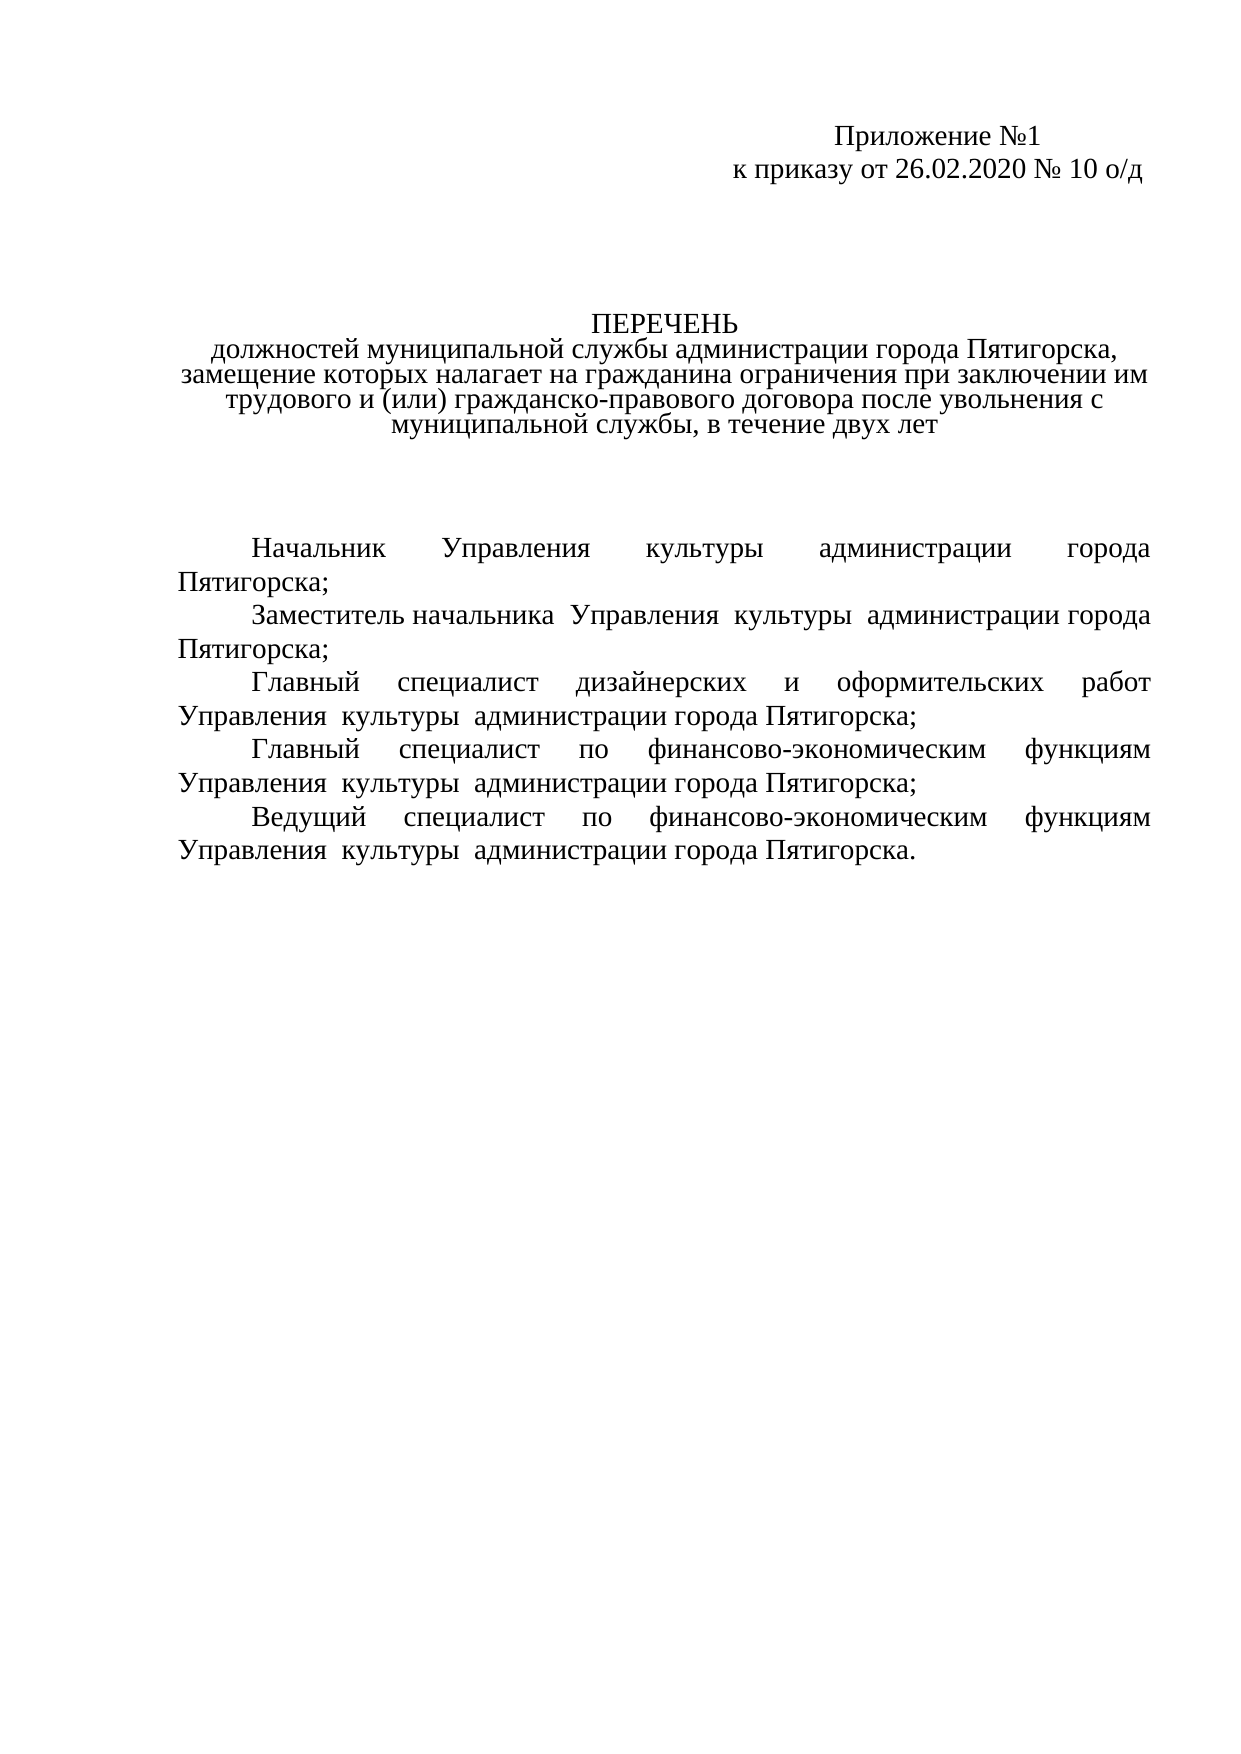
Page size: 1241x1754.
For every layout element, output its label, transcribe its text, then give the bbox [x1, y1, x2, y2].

text муниципальной службы, в течение двух лет [177, 413, 1152, 438]
text Приложение №1 [177, 118, 1152, 152]
text Начальник Управления культуры администрации города Пятигорска; [177, 530, 1152, 597]
text Главный специалист по финансово-экономическим функциям Управления культуры администрации города Пятигорска; [177, 732, 1152, 799]
text Ведущий специалист по финансово-экономическим функциям Управления культуры администрации города Пятигорска. [177, 799, 1152, 866]
text трудового и (или) гражданско-правового договора после увольнения с [177, 388, 389, 413]
text Главный специалист дизайнерских и оформительских работ Управления культуры администрации города Пятигорска; [177, 664, 1152, 732]
text к приказу от 26.02.2020 № 10 о/д [177, 152, 1152, 185]
text трудового и (или) гражданско-правового договора после увольнения с [386, 388, 1152, 413]
text должностей муниципальной службы администрации города Пятигорска, замещение которых налагает на гражданина ограничения при заключении им [177, 338, 1152, 388]
text ПЕРЕЧЕНЬ [177, 313, 1152, 338]
text Заместитель начальника Управления культуры администрации города Пятигорска; [177, 597, 1152, 664]
